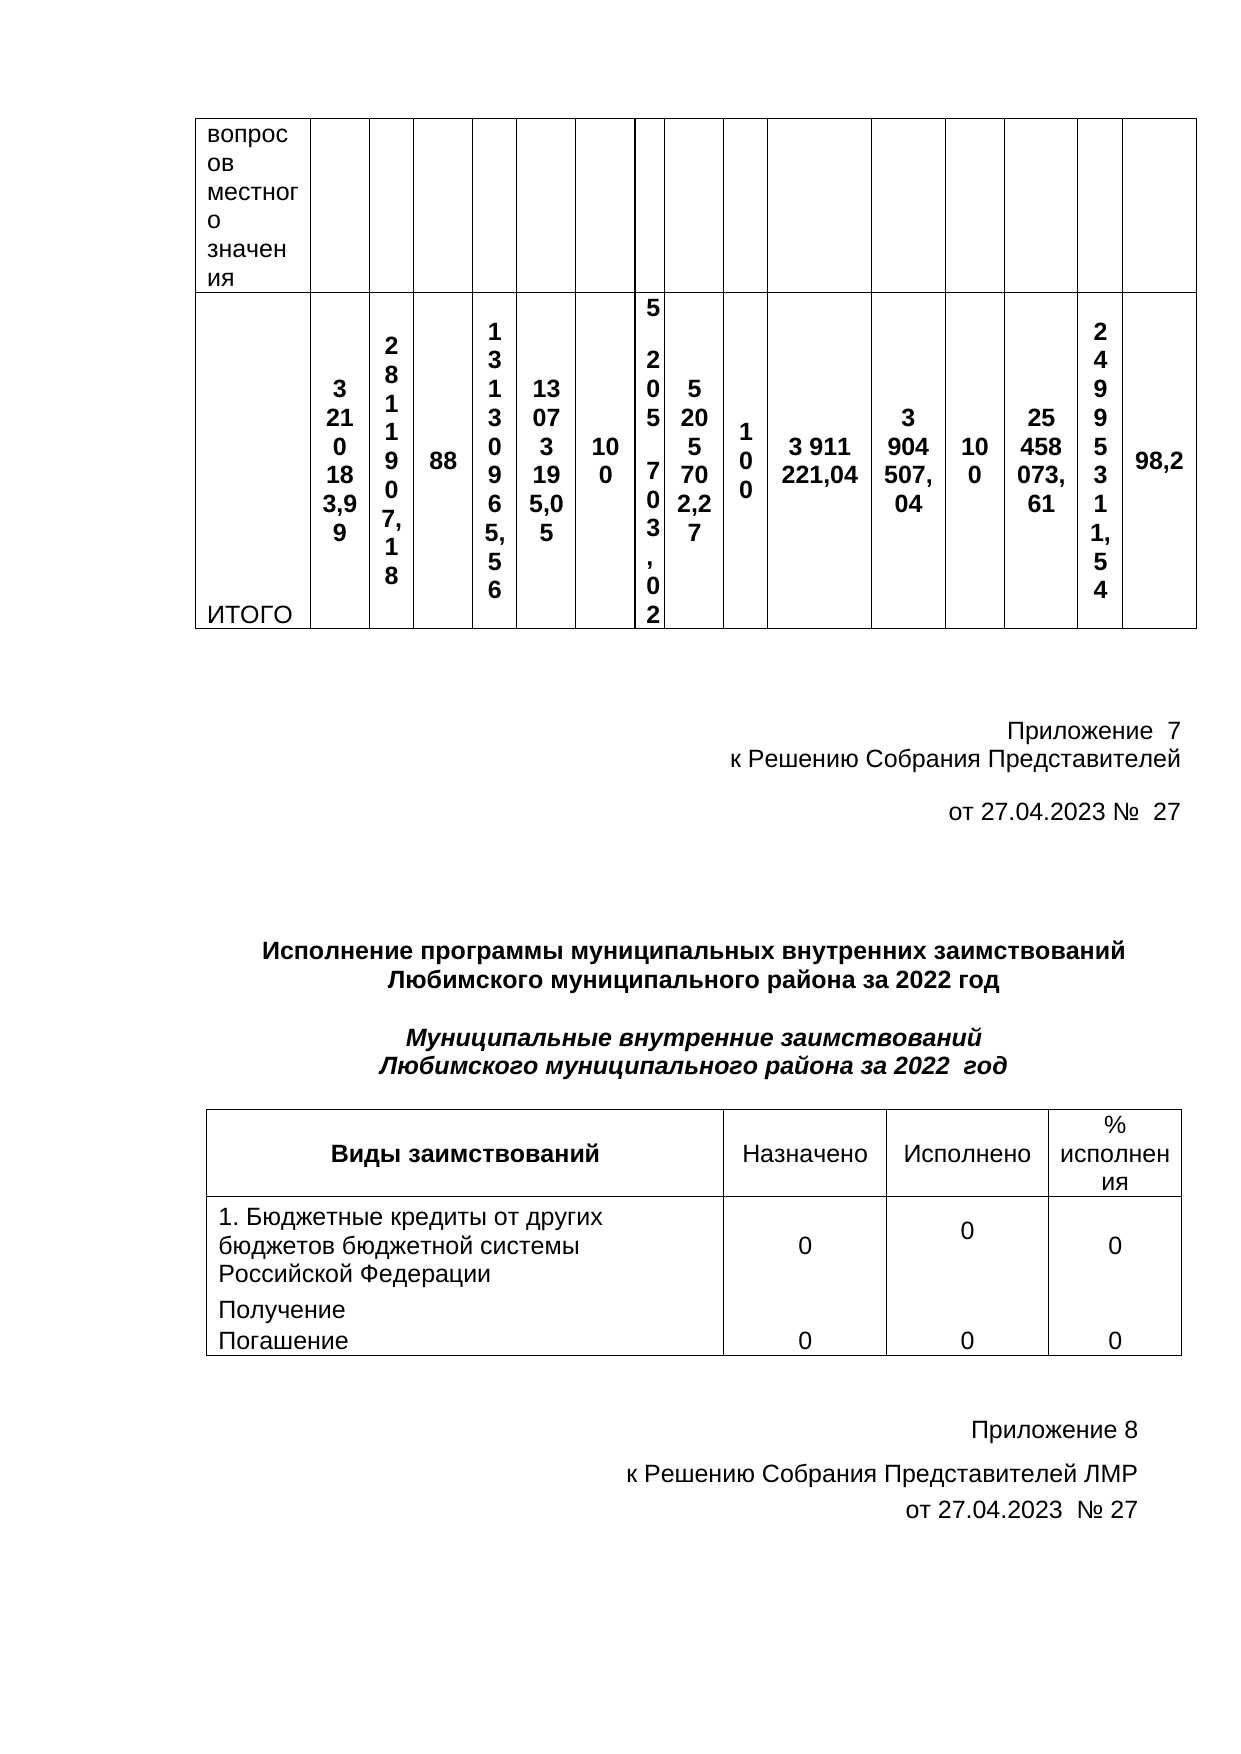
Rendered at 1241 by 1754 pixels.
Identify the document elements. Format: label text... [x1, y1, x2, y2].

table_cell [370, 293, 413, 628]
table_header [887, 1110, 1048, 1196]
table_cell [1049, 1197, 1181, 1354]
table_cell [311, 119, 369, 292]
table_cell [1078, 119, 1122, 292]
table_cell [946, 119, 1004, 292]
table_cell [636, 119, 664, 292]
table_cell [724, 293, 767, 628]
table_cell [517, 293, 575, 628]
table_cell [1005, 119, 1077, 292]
text к Решению Собрания Представителей [207, 744, 1181, 773]
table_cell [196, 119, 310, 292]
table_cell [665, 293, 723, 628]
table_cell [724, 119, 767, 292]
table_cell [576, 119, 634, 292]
text Приложение 7 [169, 716, 1181, 744]
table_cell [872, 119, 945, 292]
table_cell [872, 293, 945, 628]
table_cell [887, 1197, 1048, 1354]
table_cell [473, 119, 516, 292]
text Любимского муниципального района за 2022 год [207, 965, 1181, 994]
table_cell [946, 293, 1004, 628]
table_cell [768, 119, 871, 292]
text Любимского муниципального района за 2022 год [207, 1051, 1181, 1080]
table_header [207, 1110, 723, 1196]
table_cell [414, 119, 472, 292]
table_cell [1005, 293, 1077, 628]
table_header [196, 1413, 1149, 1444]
text Муниципальные внутренние заимствований [207, 1022, 1181, 1051]
text Исполнение программы муниципальных внутренних заимствований [207, 936, 1181, 965]
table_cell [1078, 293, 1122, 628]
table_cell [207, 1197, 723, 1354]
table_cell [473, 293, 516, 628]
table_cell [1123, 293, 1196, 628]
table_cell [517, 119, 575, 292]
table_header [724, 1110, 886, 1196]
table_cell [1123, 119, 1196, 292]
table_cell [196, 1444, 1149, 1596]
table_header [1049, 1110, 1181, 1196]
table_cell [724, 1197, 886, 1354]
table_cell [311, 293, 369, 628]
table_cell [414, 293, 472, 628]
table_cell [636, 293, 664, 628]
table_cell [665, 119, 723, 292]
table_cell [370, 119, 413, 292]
text от 27.04.2023 № 27 [207, 797, 1181, 826]
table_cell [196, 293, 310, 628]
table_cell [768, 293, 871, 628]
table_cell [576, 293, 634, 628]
